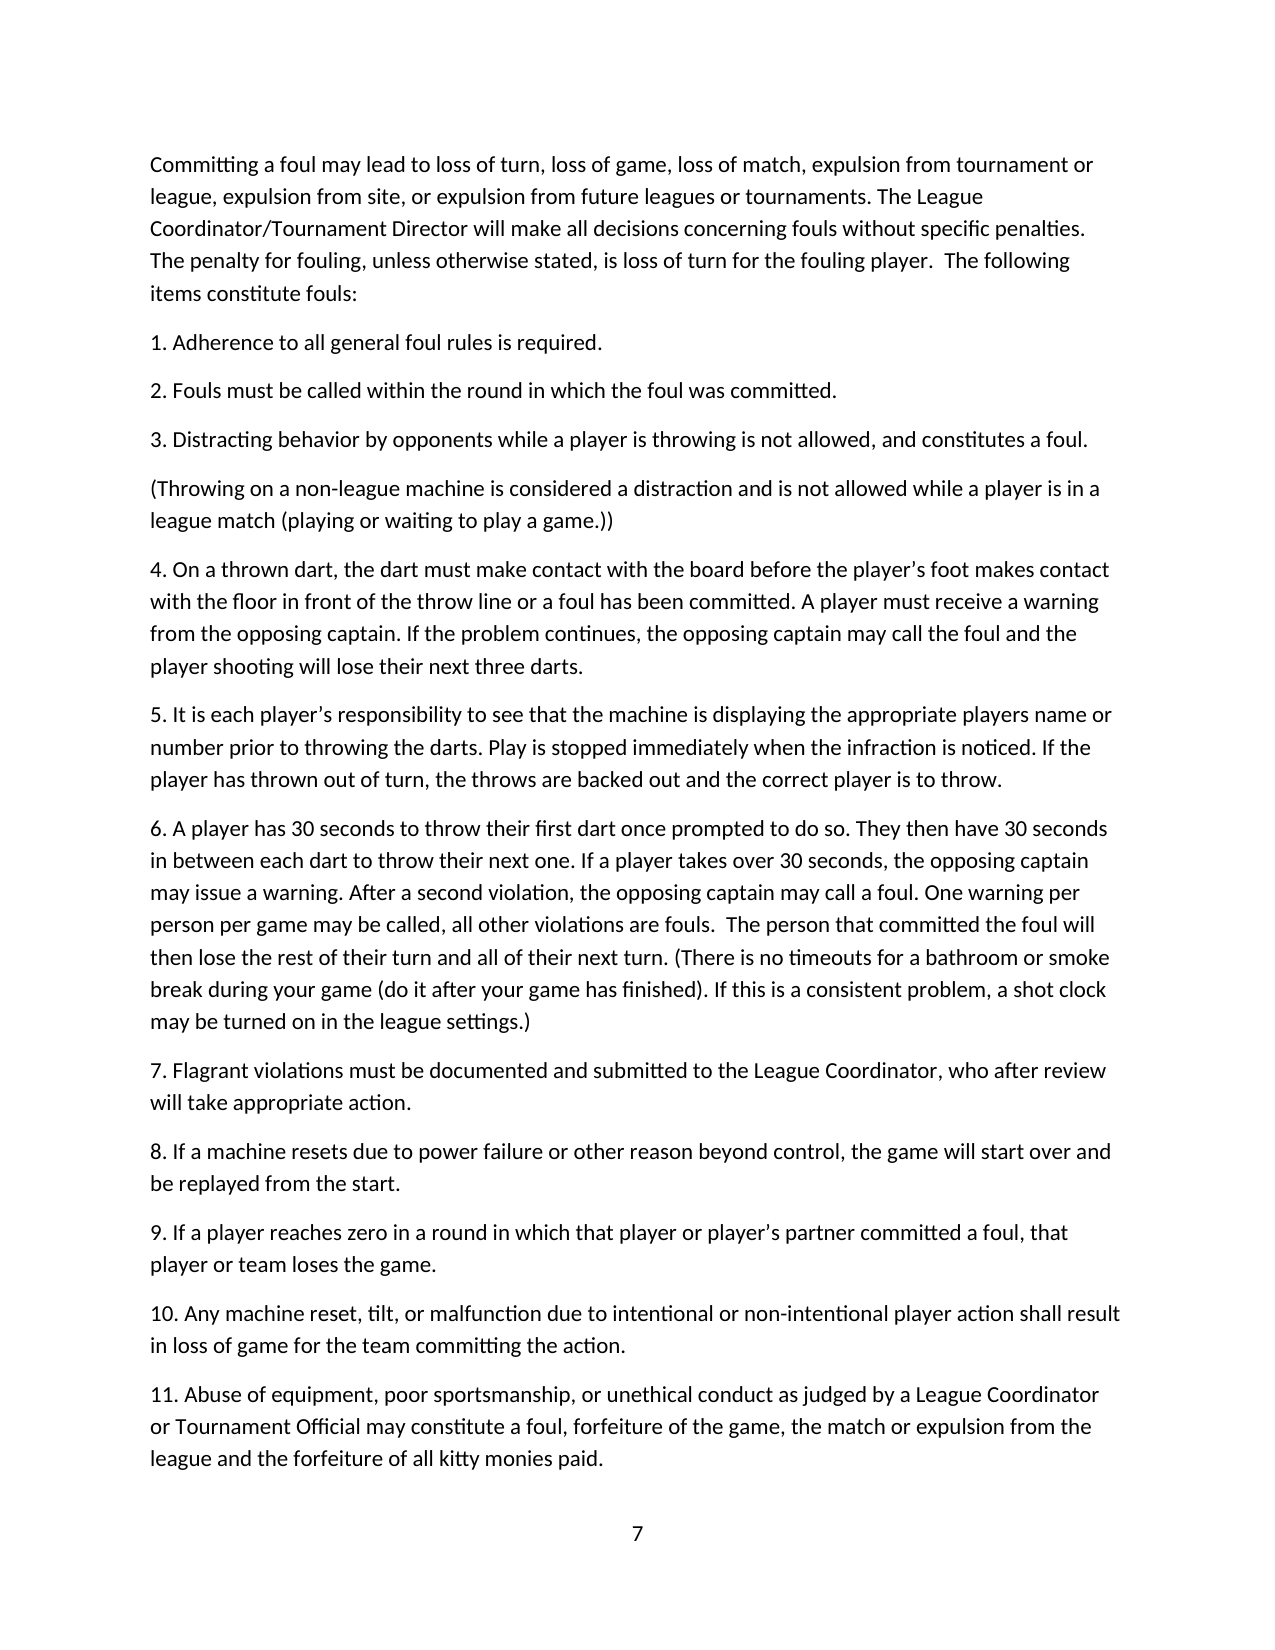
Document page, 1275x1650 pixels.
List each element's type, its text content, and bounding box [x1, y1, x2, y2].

text 8. If a machine resets due to power failure or other reason beyond control, the game will start over and be replayed from the start. [150, 1137, 1125, 1197]
text 3. Distracting behavior by opponents while a player is throwing is not allowed, and constitutes a foul. [150, 425, 1125, 453]
text Committing a foul may lead to loss of turn, loss of game, loss of match, expulsion from tournament or league, expulsion from site, or expulsion from future leagues or tournaments. The League Coordinator/Tournament Director will make all decisions concerning fouls without specific penalties. The penalty for fouling, unless otherwise stated, is loss of turn for the fouling player. The following items constitute fouls: [150, 150, 1125, 307]
text (Throwing on a non-league machine is considered a distraction and is not allowed while a player is in a league match (playing or waiting to play a game.)) [150, 474, 1125, 534]
text 7. Flagrant violations must be documented and submitted to the League Coordinator, who after review will take appropriate action. [150, 1056, 1125, 1116]
text 11. Abuse of equipment, poor sportsmanship, or unethical conduct as judged by a League Coordinator or Tournament Official may constitute a foul, forfeiture of the game, the match or expulsion from the league and the forfeiture of all kitty monies paid. [150, 1380, 1125, 1472]
text 6. A player has 30 seconds to throw their first dart once prompted to do so. They then have 30 seconds in between each dart to throw their next one. If a player takes over 30 seconds, the opposing captain may issue a warning. After a second violation, the opposing captain may call a foul. One warning per person per game may be called, all other violations are fouls. The person that committed the foul will then lose the rest of their turn and all of their next turn. (There is no timeouts for a bathroom or smoke break during your game (do it after your game has finished). If this is a consistent problem, a shot clock may be turned on in the league settings.) [150, 814, 1125, 1035]
text 4. On a thrown dart, the dart must make contact with the board before the player’s foot makes contact with the floor in front of the throw line or a foul has been committed. A player must receive a warning from the opposing captain. If the problem continues, the opposing captain may call the foul and the player shooting will lose their next three darts. [150, 555, 1125, 680]
text 2. Fouls must be called within the round in which the foul was committed. [150, 376, 1125, 404]
text 1. Adherence to all general foul rules is required. [150, 328, 1125, 356]
text 10. Any machine reset, tilt, or malfunction due to intentional or non-intentional player action shall result in loss of game for the team committing the action. [150, 1299, 1125, 1359]
text 5. It is each player’s responsibility to see that the machine is displaying the appropriate players name or number prior to throwing the darts. Play is stopped immediately when the infraction is noticed. If the player has thrown out of turn, the throws are backed out and the correct player is to throw. [150, 701, 1125, 793]
text 9. If a player reaches zero in a round in which that player or player’s partner committed a foul, that player or team loses the game. [150, 1218, 1125, 1278]
